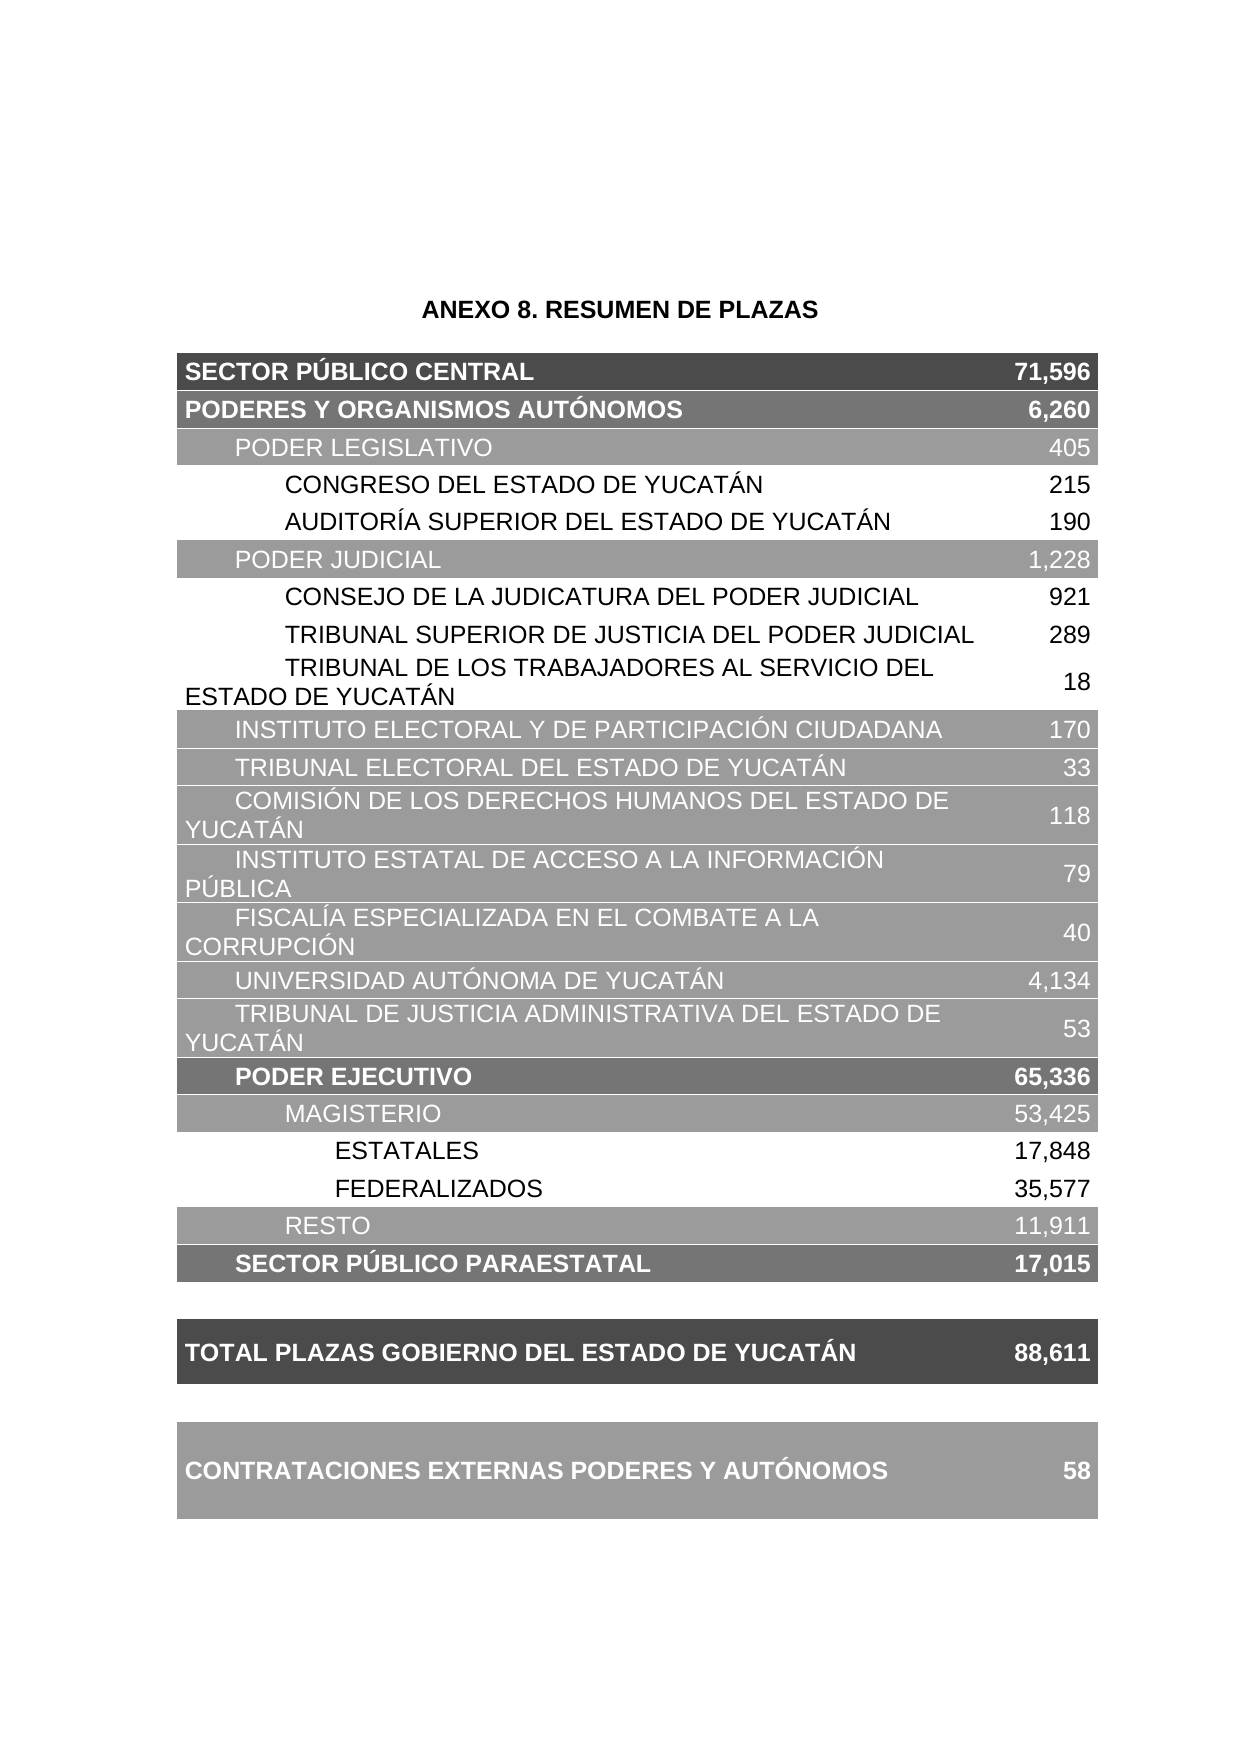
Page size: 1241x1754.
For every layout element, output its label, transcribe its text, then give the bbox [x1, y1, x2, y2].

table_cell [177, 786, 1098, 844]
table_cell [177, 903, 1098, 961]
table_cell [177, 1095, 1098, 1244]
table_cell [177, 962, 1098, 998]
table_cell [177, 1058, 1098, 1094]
subtitle ANEXO 8. RESUMEN DE PLAZAS [177, 295, 1063, 324]
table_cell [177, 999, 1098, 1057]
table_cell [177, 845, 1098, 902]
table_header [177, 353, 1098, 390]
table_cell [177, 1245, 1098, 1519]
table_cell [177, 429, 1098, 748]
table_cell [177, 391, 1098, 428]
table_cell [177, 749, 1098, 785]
